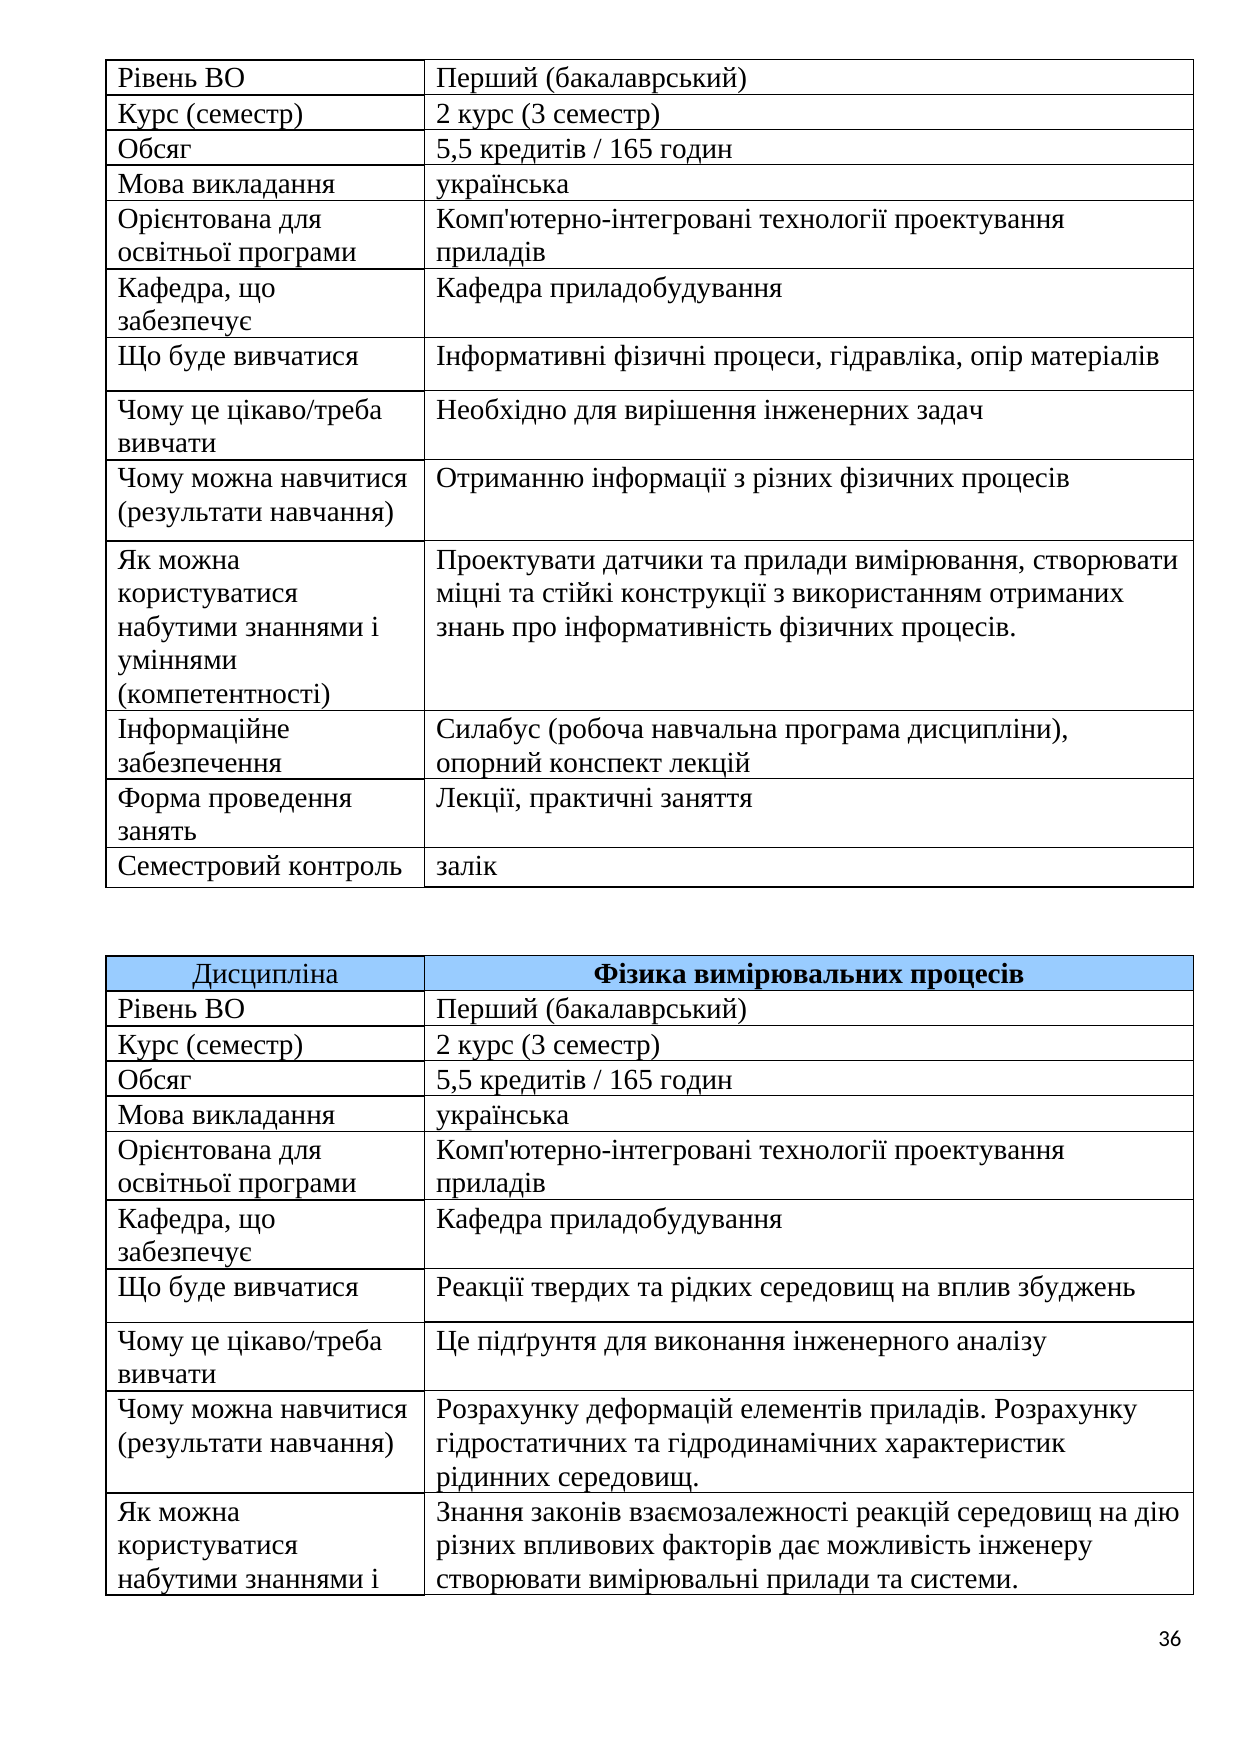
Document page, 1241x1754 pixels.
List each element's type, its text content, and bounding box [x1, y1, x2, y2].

table_cell Кафедра, що забезпечує [107, 1201, 424, 1268]
table_cell українська [425, 1096, 1193, 1131]
table_cell Як можна користуватися набутими знаннями і уміннями (компетентності) [107, 542, 424, 709]
table_cell Отриманню інформації з різних фізичних процесів [425, 460, 1193, 540]
table_cell Що буде вивчатися [107, 1270, 424, 1321]
table_cell Проектувати датчики та прилади вимірювання, створювати міцні та стійкі конструкції з використанням отриманих знань про інформативність фізичних процесів. [425, 541, 1193, 709]
table_cell Перший (бакалаврський) [425, 991, 1193, 1025]
table_cell Рівень ВО [107, 992, 424, 1025]
table_cell Форма проведення занять [107, 780, 424, 847]
table_cell Мова викладання [107, 1097, 424, 1131]
table_header Дисципліна [107, 957, 424, 990]
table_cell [425, 1493, 1193, 1594]
table_cell 2 курс (3 семестр) [425, 95, 1193, 129]
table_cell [107, 1494, 424, 1594]
table_cell 5,5 кредитів / 165 годин [425, 130, 1193, 164]
table_cell Розрахунку деформацій елементів приладів. Розрахунку гідростатичних та гідродинамічних характеристик рідинних середовищ. [425, 1391, 1193, 1492]
table_cell Кафедра приладобудування [425, 269, 1193, 337]
table_cell Мова викладання [107, 166, 424, 199]
table_cell Що буде вивчатися [107, 338, 424, 390]
table_cell Реакції твердих та рідких середовищ на вплив збуджень [425, 1269, 1193, 1321]
table_cell Курс (семестр) [107, 96, 424, 129]
table_cell Орієнтована для освітньої програми [107, 1132, 424, 1199]
table_cell Інформативні фізичні процеси, гідравліка, опір матеріалів [425, 338, 1193, 390]
table_cell Курс (семестр) [107, 1027, 424, 1060]
table_cell Чому це цікаво/треба вивчати [107, 392, 424, 459]
table_cell Семестровий контроль [107, 848, 424, 886]
table_cell Чому можна навчитися (результати навчання) [107, 1392, 424, 1492]
table_cell залік [425, 848, 1193, 886]
table_cell Обсяг [107, 1062, 424, 1095]
table_cell Комп'ютерно-інтегровані технології проектування приладів [425, 1132, 1193, 1199]
table_cell Чому це цікаво/треба вивчати [107, 1323, 424, 1390]
table_cell Силабус (робоча навчальна програма дисципліни), опорний конспект лекцій [425, 711, 1193, 778]
table_header Фізика вимірювальних процесів [425, 956, 1193, 990]
table_cell Комп'ютерно-інтегровані технології проектування приладів [425, 201, 1193, 268]
table_cell Обсяг [107, 131, 424, 164]
table_cell українська [425, 165, 1193, 199]
table_cell Необхідно для вирішення інженерних задач [425, 391, 1193, 459]
table_cell Чому можна навчитися (результати навчання) [107, 461, 424, 540]
table_cell Рівень ВО [107, 61, 424, 94]
table_cell Кафедра приладобудування [425, 1200, 1193, 1268]
table_cell Це підґрунтя для виконання інженерного аналізу [425, 1323, 1193, 1390]
table_cell 2 курс (3 семестр) [425, 1026, 1193, 1060]
table_cell Інформаційне забезпечення [107, 711, 424, 778]
table_cell 5,5 кредитів / 165 годин [425, 1061, 1193, 1095]
table_cell Кафедра, що забезпечує [107, 270, 424, 337]
table_cell Перший (бакалаврський) [425, 60, 1193, 94]
table_cell Орієнтована для освітньої програми [107, 201, 424, 268]
table_cell Лекції, практичні заняття [425, 779, 1193, 847]
